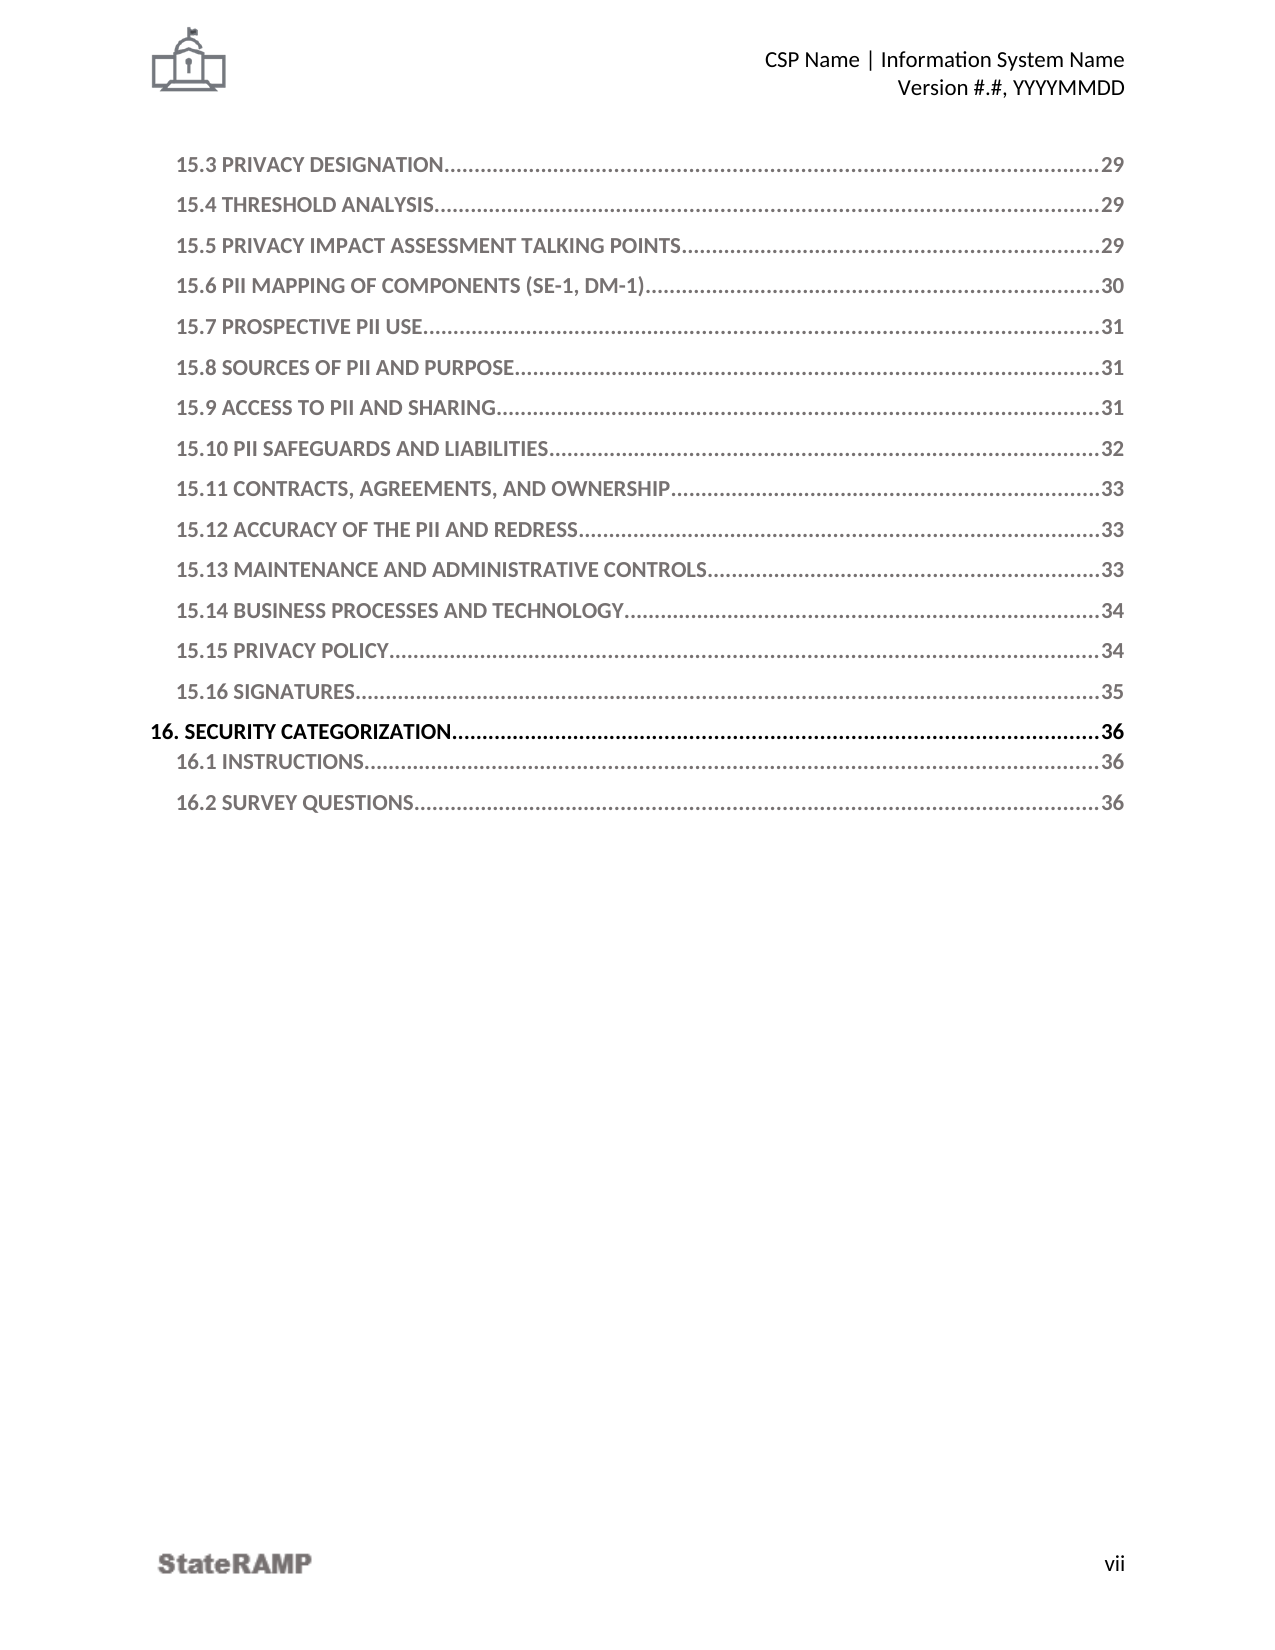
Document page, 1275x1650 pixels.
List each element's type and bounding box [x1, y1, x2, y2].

picture [150, 26, 227, 93]
picture [150, 1546, 318, 1582]
